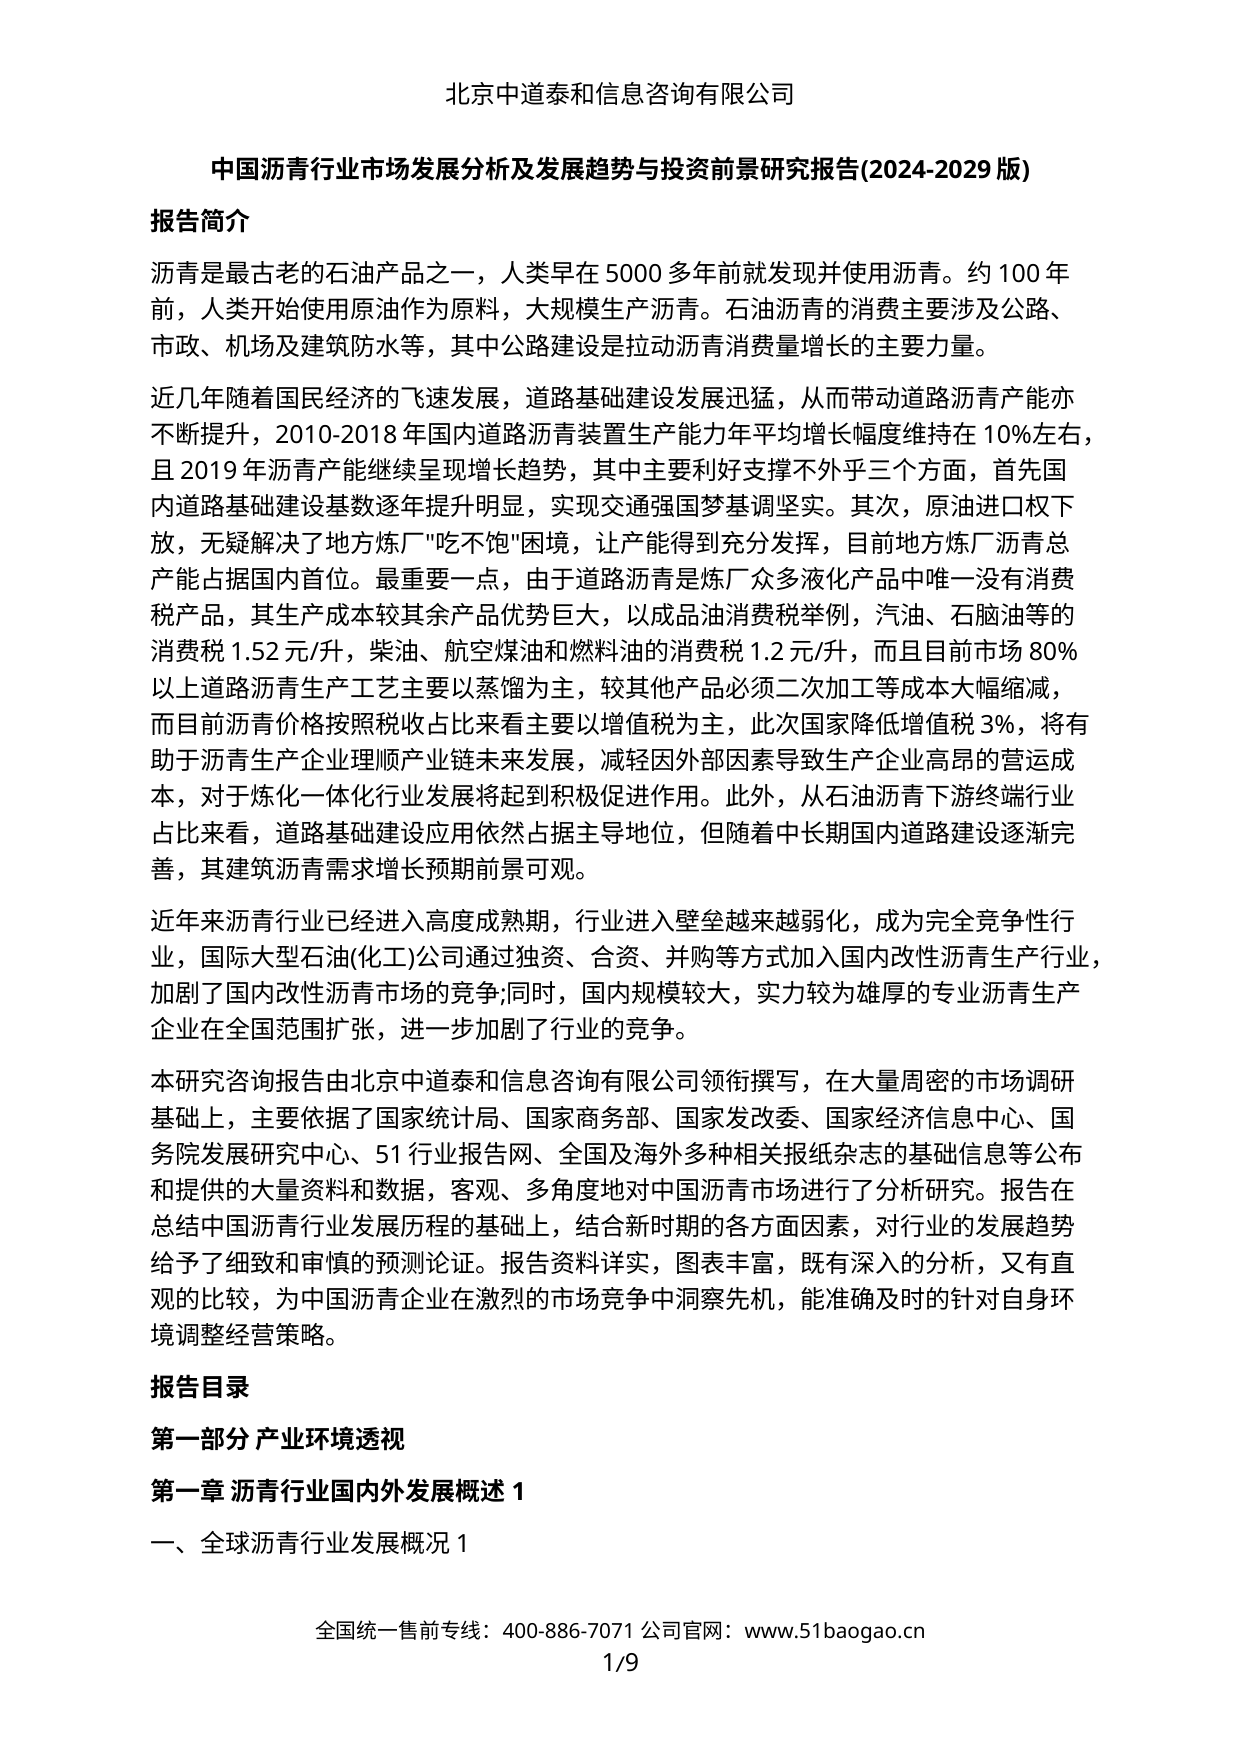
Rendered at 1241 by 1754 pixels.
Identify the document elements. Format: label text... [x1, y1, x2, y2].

text 本研究咨询报告由北京中道泰和信息咨询有限公司领衔撰写，在大量周密的市场调研基础上，主要依据了国家统计局、国家商务部、国家发改委、国家经济信息中心、国务院发展研究中心、51行业报告网、全国及海外多种相关报纸杂志的基础信息等公布和提供的大量资料和数据，客观、多角度地对中国沥青市场进行了分析研究。报告在总结中国沥青行业发展历程的基础上，结合新时期的各方面因素，对行业的发展趋势给予了细致和审慎的预测论证。报告资料详实，图表丰富，既有深入的分析，又有直观的比较，为中国沥青企业在激烈的市场竞争中洞察先机，能准确及时的针对自身环境调整经营策略。 [150, 1062, 1090, 1352]
text 近年来沥青行业已经进入高度成熟期，行业进入壁垒越来越弱化，成为完全竞争性行业，国际大型石油(化工)公司通过独资、合资、并购等方式加入国内改性沥青生产行业，加剧了国内改性沥青市场的竞争;同时，国内规模较大，实力较为雄厚的专业沥青生产企业在全国范围扩张，进一步加剧了行业的竞争。 [150, 901, 1090, 1046]
text 沥青是最古老的石油产品之一，人类早在5000多年前就发现并使用沥青。约100年前，人类开始使用原油作为原料，大规模生产沥青。石油沥青的消费主要涉及公路、市政、机场及建筑防水等，其中公路建设是拉动沥青消费量增长的主要力量。 [150, 254, 1090, 362]
text 中国沥青行业市场发展分析及发展趋势与投资前景研究报告(2024-2029版) [150, 150, 1090, 186]
text 报告简介 [150, 202, 1090, 238]
text 近几年随着国民经济的飞速发展，道路基础建设发展迅猛，从而带动道路沥青产能亦不断提升，2010-2018年国内道路沥青装置生产能力年平均增长幅度维持在10%左右，且2019年沥青产能继续呈现增长趋势，其中主要利好支撑不外乎三个方面，首先国内道路基础建设基数逐年提升明显，实现交通强国梦基调坚实。其次，原油进口权下放，无疑解决了地方炼厂"吃不饱"困境，让产能得到充分发挥，目前地方炼厂沥青总产能占据国内首位。最重要一点，由于道路沥青是炼厂众多液化产品中唯一没有消费税产品，其生产成本较其余产品优势巨大，以成品油消费税举例，汽油、石脑油等的消费税1.52元/升，柴油、航空煤油和燃料油的消费税1.2元/升，而且目前市场80%以上道路沥青生产工艺主要以蒸馏为主，较其他产品必须二次加工等成本大幅缩减，而目前沥青价格按照税收占比来看主要以增值税为主，此次国家降低增值税3%，将有助于沥青生产企业理顺产业链未来发展，减轻因外部因素导致生产企业高昂的营运成本，对于炼化一体化行业发展将起到积极促进作用。此外，从石油沥青下游终端行业占比来看，道路基础建设应用依然占据主导地位，但随着中长期国内道路建设逐渐完善，其建筑沥青需求增长预期前景可观。 [150, 378, 1090, 886]
text 一、全球沥青行业发展概况 1 [150, 1523, 1090, 1559]
text 第一部分 产业环境透视 [150, 1419, 1090, 1456]
text 报告目录 [150, 1367, 1090, 1404]
text 第一章 沥青行业国内外发展概述 1 [150, 1471, 1090, 1507]
